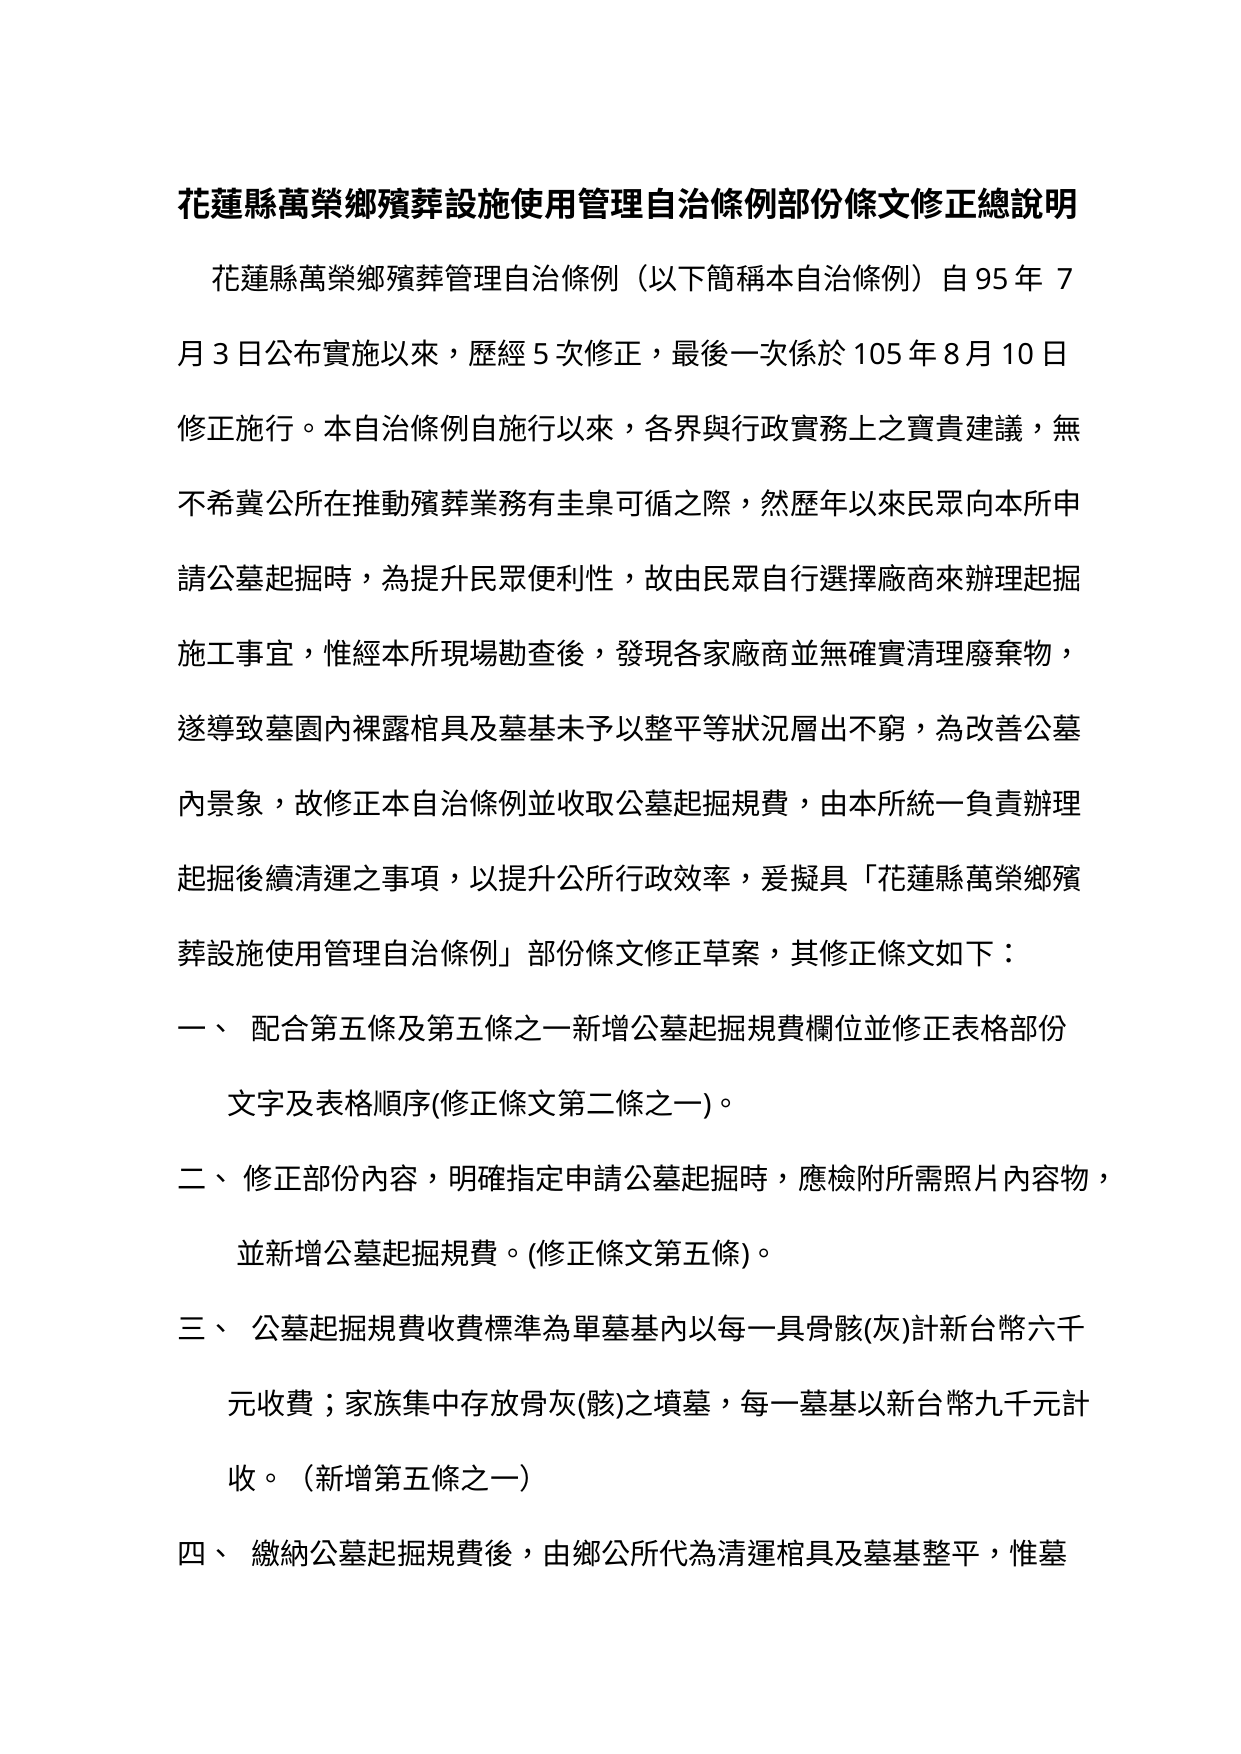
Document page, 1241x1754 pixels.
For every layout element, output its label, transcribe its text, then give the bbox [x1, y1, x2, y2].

text 花蓮縣萬榮鄉殯葬管理自治條例（以下簡稱本自治條例）自95年 7月3日公布實施以來，歷經5次修正，最後一次係於105年8月10日修正施行。本自治條例自施行以來，各界與行政實務上之寶貴建議，無不希冀公所在推動殯葬業務有圭臬可循之際，然歷年以來民眾向本所申請公墓起掘時，為提升民眾便利性，故由民眾自行選擇廠商來辦理起掘施工事宜，惟經本所現場勘查後，發現各家廠商並無確實清理廢棄物，遂導致墓園內裸露棺具及墓基未予以整平等狀況層出不窮，為改善公墓內景象，故修正本自治條例並收取公墓起掘規費，由本所統一負責辦理起掘後續清運之事項，以提升公所行政效率，爰擬具「花蓮縣萬榮鄉殯葬設施使用管理自治條例」部份條文修正草案，其修正條文如下： [177, 239, 1092, 989]
list 公墓起掘規費收費標準為單墓基內以每一具骨骸(灰)計新台幣六千元收費；家族集中存放骨灰(骸)之墳墓，每一墓基以新台幣九千元計收。（新增第五條之一） [177, 1289, 1092, 1514]
text 花蓮縣萬榮鄉殯葬設施使用管理自治條例部份條文修正總說明 [177, 164, 1092, 239]
list 配合第五條及第五條之一新增公墓起掘規費欄位並修正表格部份文字及表格順序(修正條文第二條之一)。 [177, 989, 1092, 1139]
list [177, 1514, 1092, 1589]
list 修正部份內容，明確指定申請公墓起掘時，應檢附所需照片內容物，並新增公墓起掘規費。(修正條文第五條)。 [177, 1139, 1092, 1289]
